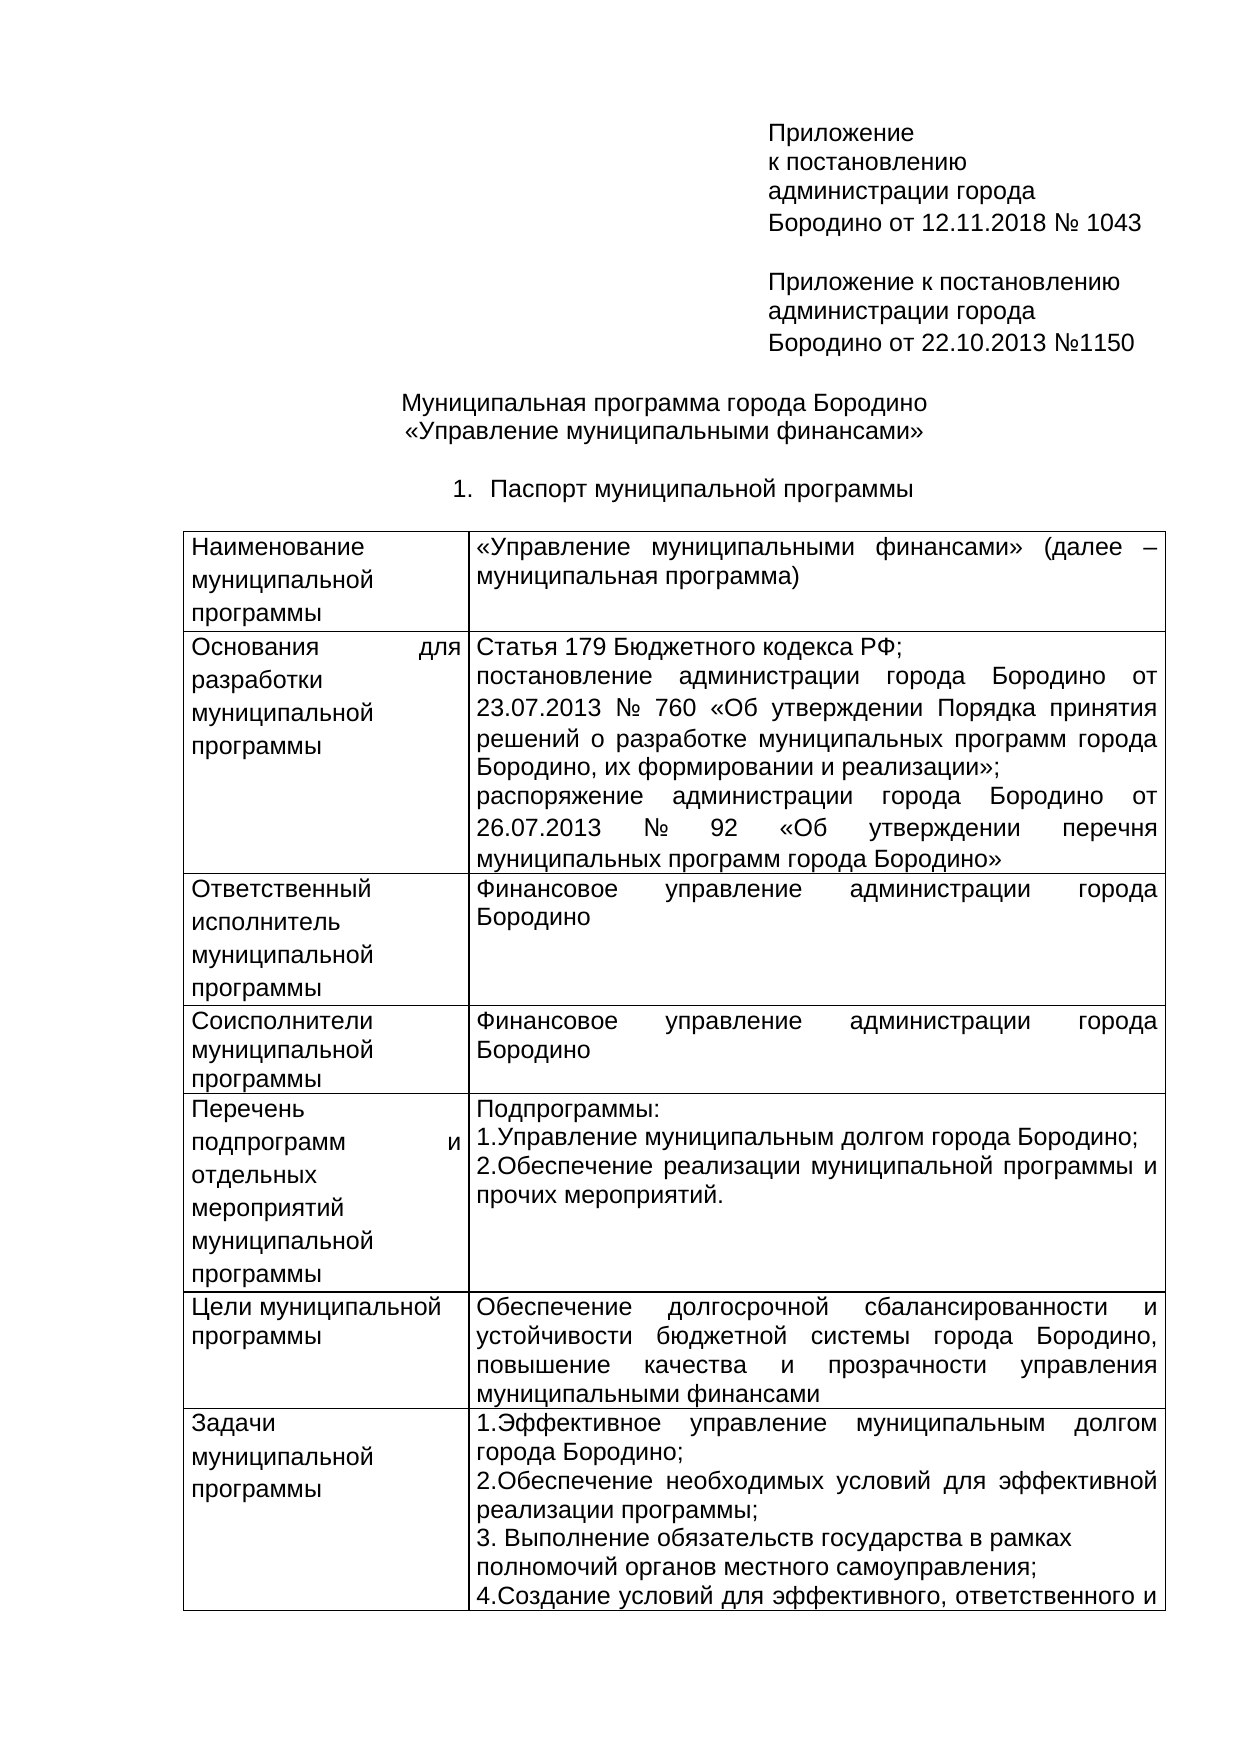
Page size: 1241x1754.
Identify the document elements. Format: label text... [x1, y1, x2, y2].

table_header «Управление муниципальными финансами» (далее – муниципальная программа) [470, 532, 1165, 631]
table_cell Подпрограммы: 1.Управление муниципальным долгом города Бородино; 2.Обеспечение реализации муниципальной программы и прочих мероприятий. [470, 1094, 1165, 1291]
table_cell Финансовое управление администрации города Бородино [470, 1006, 1165, 1093]
text Приложение к постановлению администрации города Бородино от 22.10.2013 №1150 [768, 267, 1152, 359]
table_header Наименование муниципальной программы [184, 532, 468, 631]
table_cell Основания для разработки муниципальной программы [184, 632, 468, 873]
table_cell Статья 179 Бюджетного кодекса РФ; постановление администрации города Бородино от 23.07.2013 № 760 «Об утверждении Порядка принятия решений о разработке муниципальных программ города Бородино, их формировании и реализации»; распоряжение администрации города Бородино от 26.07.2013 № 92 «Об утверждении перечня муниципальных программ города Бородино» [470, 632, 1165, 873]
table_cell Цели муниципальной программы [184, 1293, 468, 1407]
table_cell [470, 1409, 1165, 1610]
table_cell Соисполнители муниципальной программы [184, 1006, 468, 1093]
list Паспорт муниципальной программы [215, 474, 1152, 502]
text Приложение [768, 118, 1152, 147]
text к постановлению администрации города Бородино от 12.11.2018 № 1043 [768, 147, 1152, 238]
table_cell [184, 1409, 468, 1610]
text «Управление муниципальными финансами» [177, 416, 1152, 445]
table_cell Перечень подпрограмм и отдельных мероприятий муниципальной программы [184, 1094, 468, 1291]
table_cell Обеспечение долгосрочной сбалансированности и устойчивости бюджетной системы города Бородино, повышение качества и прозрачности управления муниципальными финансами [470, 1293, 1165, 1407]
text Муниципальная программа города Бородино [177, 387, 1152, 416]
table_cell Ответственный исполнитель муниципальной программы [184, 874, 468, 1005]
table_cell Финансовое управление администрации города Бородино [470, 874, 1165, 1005]
